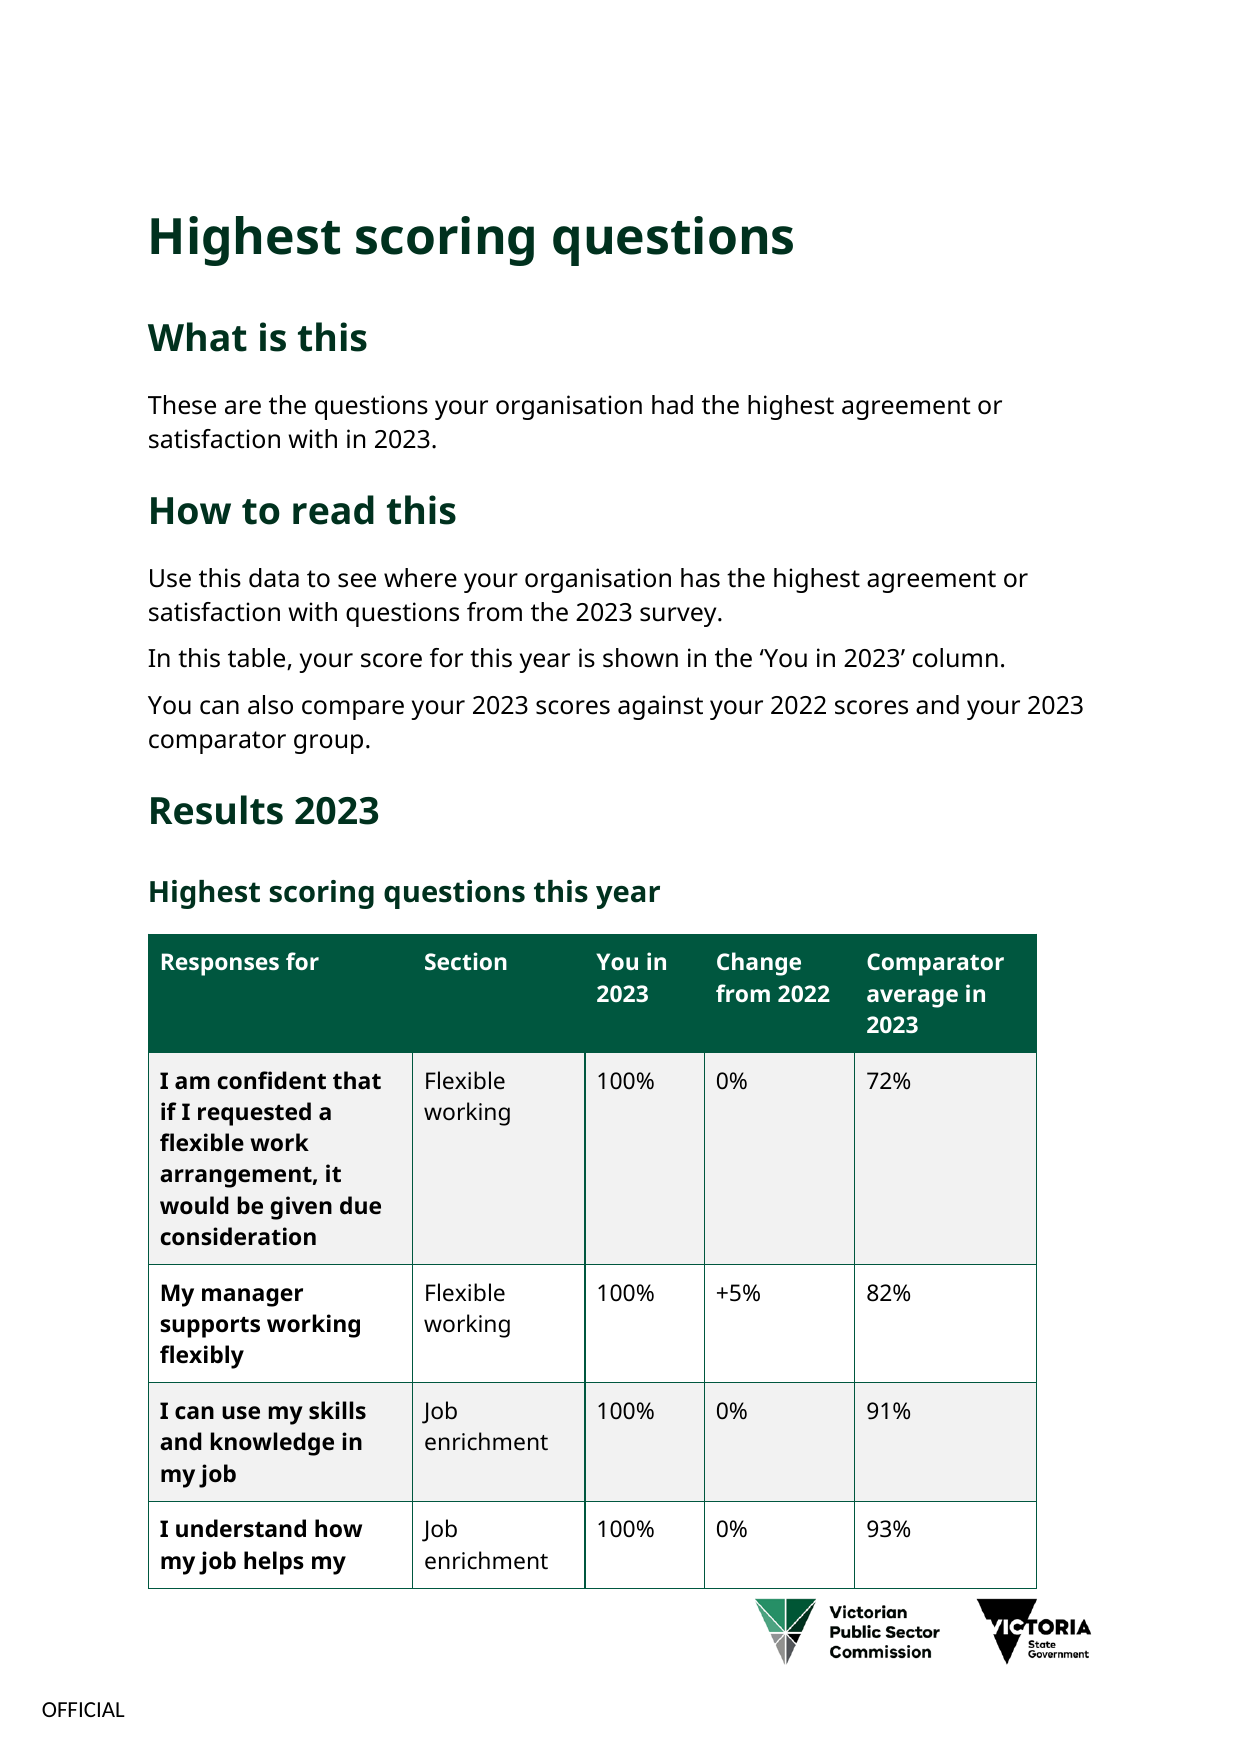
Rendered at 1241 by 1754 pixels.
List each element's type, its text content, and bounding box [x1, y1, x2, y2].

table_cell Flexible working [413, 1053, 584, 1264]
subtitle Highest scoring questions [148, 201, 1092, 269]
table_cell 0% [705, 1383, 854, 1501]
text In this table, your score for this year is shown in the ‘You in 2023’ column. [148, 641, 1092, 675]
table_cell 93% [855, 1502, 1036, 1588]
table_header Change from 2022 [705, 935, 854, 1052]
text Use this data to see where your organisation has the highest agreement or satisfaction with questions from the 2023 survey. [148, 560, 1092, 628]
table_header Comparator average in 2023 [855, 935, 1036, 1052]
table_header Responses for [149, 935, 412, 1052]
table_cell 0% [705, 1502, 854, 1588]
table_cell 0% [705, 1053, 854, 1264]
table_cell 72% [855, 1053, 1036, 1264]
table_cell I can use my skills and knowledge in my job [149, 1383, 412, 1501]
table_cell Job enrichment [413, 1502, 584, 1588]
table_cell I am confident that if I requested a flexible work arrangement, it would be given due consideration [149, 1053, 412, 1264]
text You can also compare your 2023 scores against your 2022 scores and your 2023 comparator group. [148, 687, 1092, 756]
table_cell 82% [855, 1265, 1036, 1382]
table_cell 100% [586, 1383, 704, 1501]
table_cell +5% [705, 1265, 854, 1382]
subtitle Highest scoring questions this year [148, 871, 1092, 911]
table_cell 91% [855, 1383, 1036, 1501]
table_cell 100% [586, 1053, 704, 1264]
table_cell Flexible working [413, 1265, 584, 1382]
picture [754, 1598, 1093, 1666]
text These are the questions your organisation had the highest agreement or satisfaction with in 2023. [148, 387, 1092, 455]
table_cell My manager supports working flexibly [149, 1265, 412, 1382]
table_header Section [413, 935, 584, 1052]
table_cell I understand how my job helps my organisation achieve its goals [149, 1502, 412, 1588]
table_header You in 2023 [586, 935, 704, 1052]
table_cell 100% [586, 1502, 704, 1588]
table_cell Job enrichment [413, 1383, 584, 1501]
subtitle How to read this [148, 484, 1092, 536]
table_cell 100% [586, 1265, 704, 1382]
subtitle Results 2023 [148, 785, 1092, 836]
subtitle What is this [148, 311, 1092, 362]
